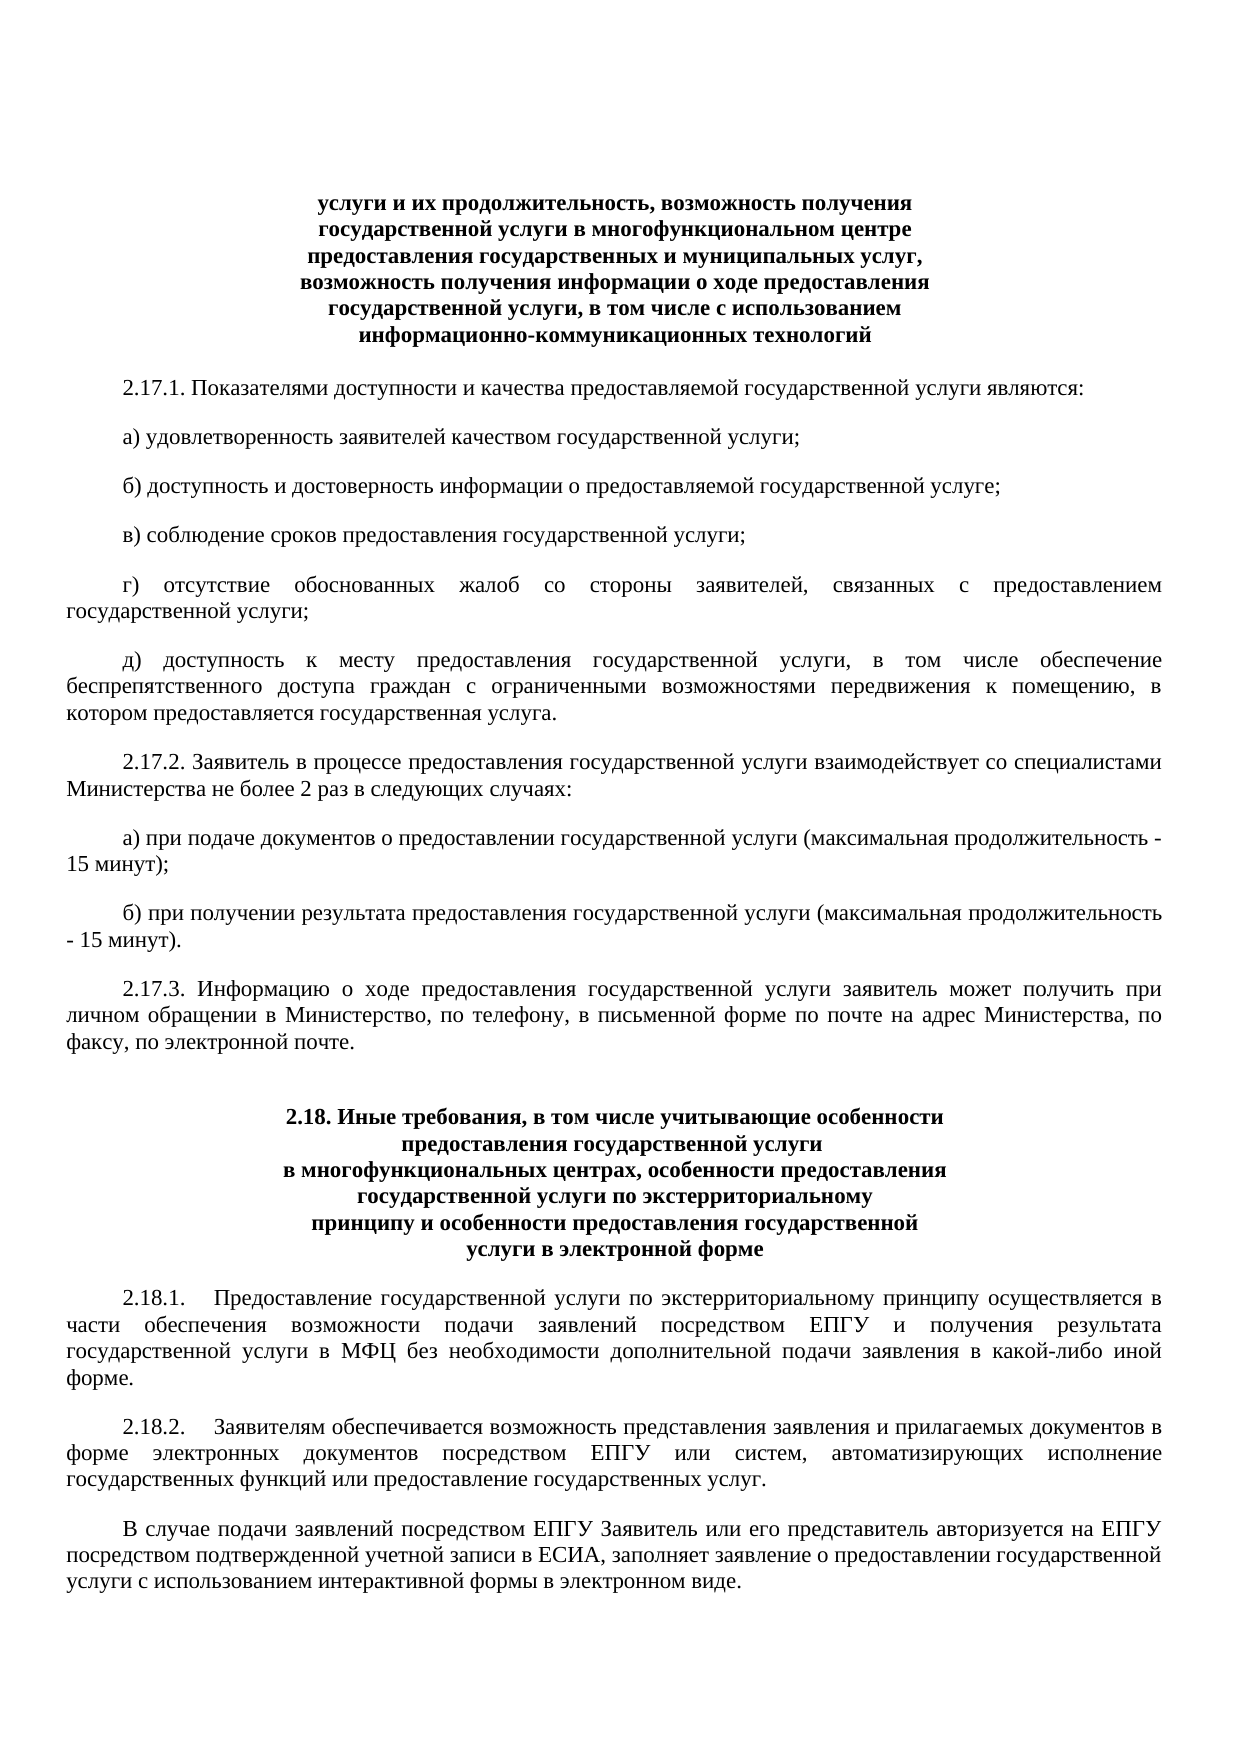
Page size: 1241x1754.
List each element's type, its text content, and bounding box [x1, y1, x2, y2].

text в) соблюдение сроков предоставления государственной услуги; [66, 521, 1164, 548]
text а) при подаче документов о предоставлении государственной услуги (максимальная продолжительность - 15 минут); [66, 824, 1164, 877]
text предоставления государственной услуги в многофункциональных центрах, особенности предоставления [66, 1130, 1164, 1182]
title информационно-коммуникационных технологий [66, 321, 1164, 347]
text а) удовлетворенность заявителей качеством государственной услуги; [66, 423, 1164, 449]
text 2.18.2. Заявителям обеспечивается возможность представления заявления и прилагаемых документов в форме электронных документов посредством ЕПГУ или систем, автоматизирующих исполнение государственных функций или предоставление государственных услуг. [66, 1413, 1164, 1492]
title услуги и их продолжительность, возможность получения [66, 189, 1164, 215]
text д) доступность к месту предоставления государственной услуги, в том числе обеспечение беспрепятственного доступа граждан с ограниченными возможностями передвижения к помещению, в котором предоставляется государственная услуга. [66, 646, 1164, 725]
text б) доступность и достоверность информации о предоставляемой государственной услуге; [66, 472, 1164, 498]
text государственной услуги по экстерриториальному [66, 1182, 1164, 1209]
text 2.17.1. Показателями доступности и качества предоставляемой государственной услуги являются: [66, 373, 1164, 400]
text В случае подачи заявлений посредством ЕПГУ Заявитель или его представитель авторизуется на ЕПГУ посредством подтвержденной учетной записи в ЕСИА, заполняет заявление о предоставлении государственной услуги с использованием интерактивной формы в электронном виде. [66, 1515, 1164, 1594]
text 2.17.2. Заявитель в процессе предоставления государственной услуги взаимодействует со специалистами Министерства не более 2 раз в следующих случаях: [66, 748, 1164, 801]
title предоставления государственных и муниципальных услуг, [66, 242, 1164, 268]
text услуги в электронной форме [66, 1235, 1164, 1262]
title государственной услуги в многофункциональном центре [66, 215, 1164, 242]
title возможность получения информации о ходе предоставления [66, 268, 1164, 294]
text 2.17.3. Информацию о ходе предоставления государственной услуги заявитель может получить при личном обращении в Министерство, по телефону, в письменной форме по почте на адрес Министерства, по факсу, по электронной почте. [66, 975, 1164, 1054]
title государственной услуги, в том числе с использованием [66, 294, 1164, 321]
text принципу и особенности предоставления государственной [66, 1209, 1164, 1235]
text 2.18. Иные требования, в том числе учитывающие особенности [66, 1103, 1164, 1130]
text 2.18.1. Предоставление государственной услуги по экстерриториальному принципу осуществляется в части обеспечения возможности подачи заявлений посредством ЕПГУ и получения результата государственной услуги в МФЦ без необходимости дополнительной подачи заявления в какой-либо иной форме. [66, 1284, 1164, 1390]
text г) отсутствие обоснованных жалоб со стороны заявителей, связанных с предоставлением государственной услуги; [66, 571, 1164, 623]
text б) при получении результата предоставления государственной услуги (максимальная продолжительность - 15 минут). [66, 899, 1164, 952]
